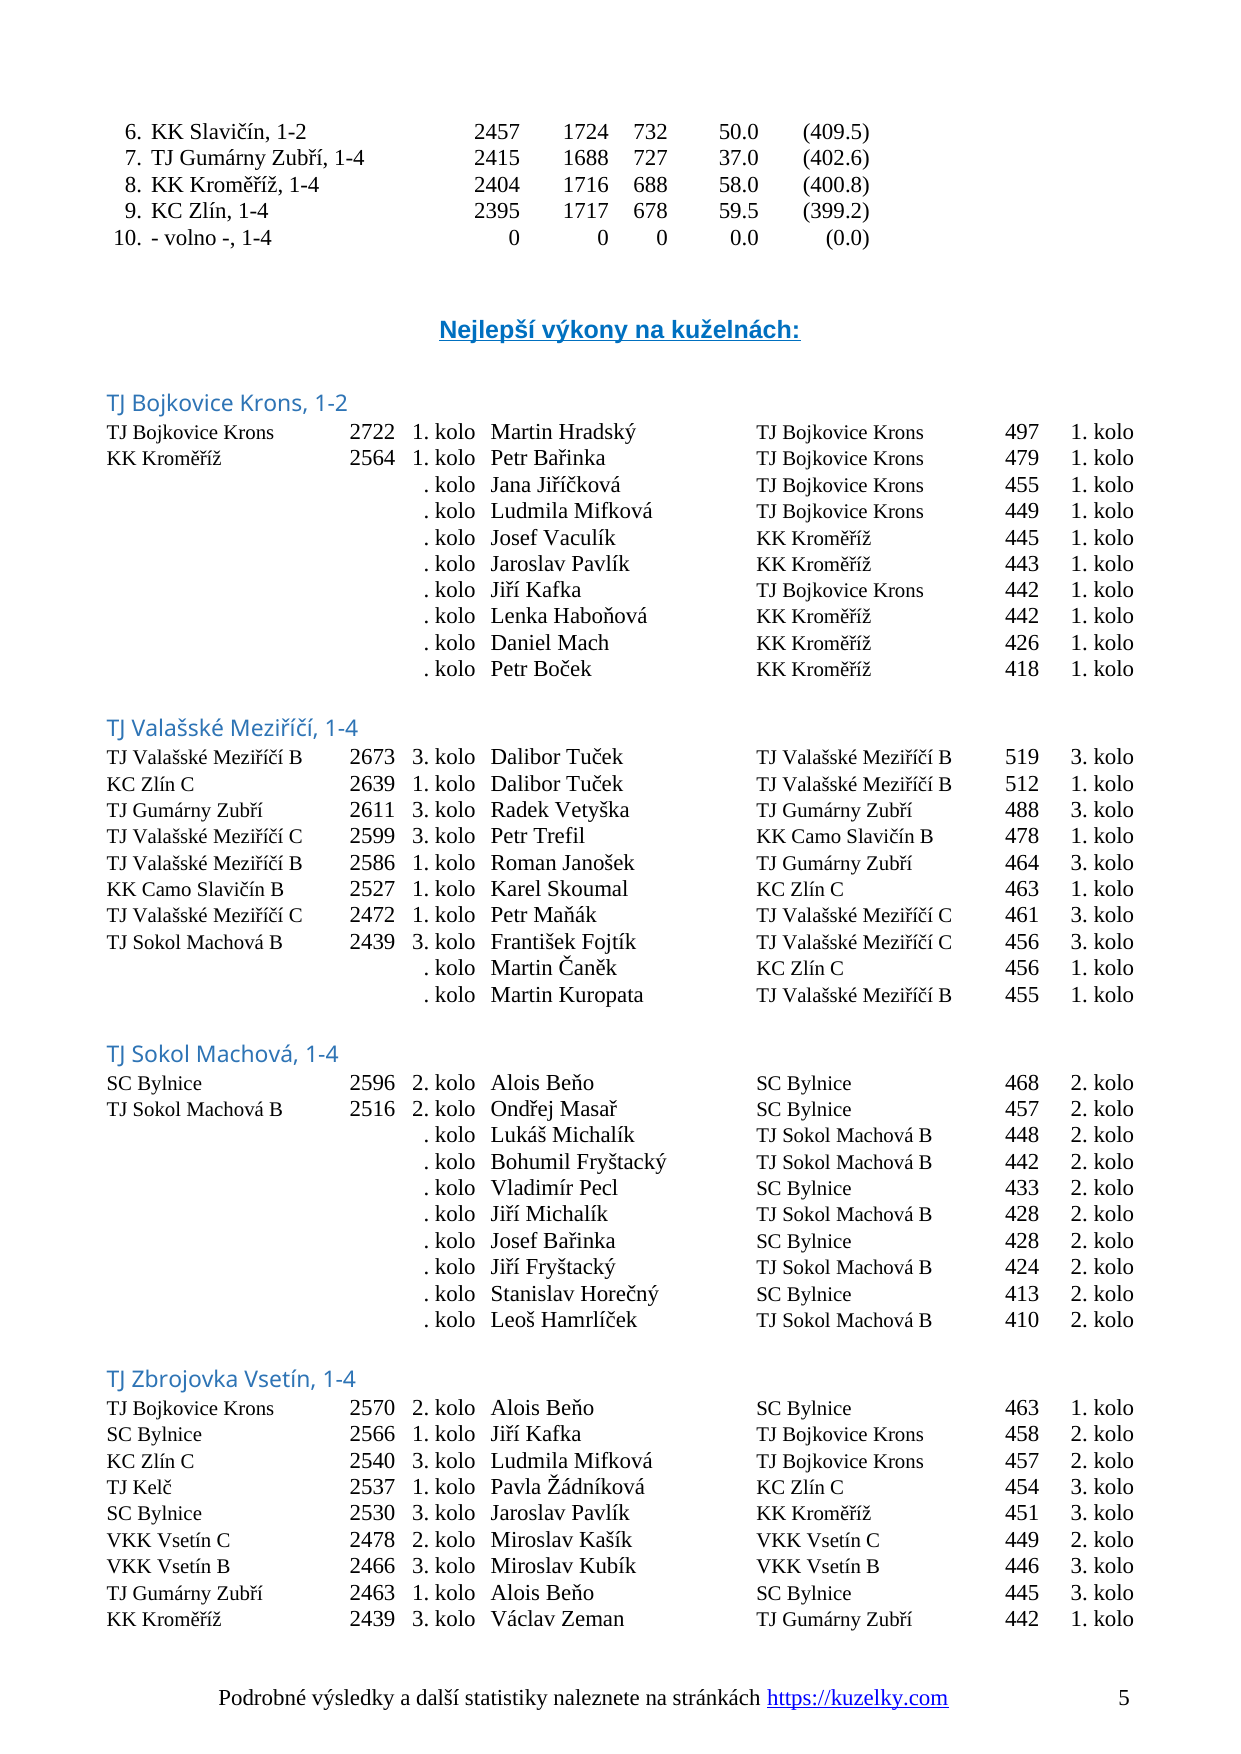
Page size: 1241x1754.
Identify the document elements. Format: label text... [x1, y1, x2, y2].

text . kolo Jiří Fryštacký TJ Sokol Machová B 424 2. kolo [106, 1253, 1134, 1279]
text TJ Kelč 2537 1. kolo Pavla Žádníková KC Zlín C 454 3. kolo [106, 1473, 1134, 1499]
text VKK Vsetín B 2466 3. kolo Miroslav Kubík VKK Vsetín B 446 3. kolo [106, 1552, 1134, 1578]
text TJ Gumárny Zubří 2611 3. kolo Radek Vetyška TJ Gumárny Zubří 488 3. kolo [106, 796, 1134, 822]
text . kolo Josef Vaculík KK Kroměříž 445 1. kolo [106, 523, 1134, 550]
subtitle TJ Valašské Meziříčí, 1-4 [106, 712, 1134, 743]
text . kolo Lenka Haboňová KK Kroměříž 442 1. kolo [106, 603, 1134, 629]
text TJ Gumárny Zubří 2463 1. kolo Alois Beňo SC Bylnice 445 3. kolo [106, 1578, 1134, 1605]
text TJ Valašské Meziříčí C 2599 3. kolo Petr Trefil KK Camo Slavičín B 478 1. kolo [106, 822, 1134, 849]
text . kolo Vladimír Pecl SC Bylnice 433 2. kolo [106, 1174, 1134, 1201]
text . kolo Ludmila Mifková TJ Bojkovice Krons 449 1. kolo [106, 497, 1134, 523]
text . kolo Lukáš Michalík TJ Sokol Machová B 448 2. kolo [106, 1121, 1134, 1148]
text . kolo Martin Kuropata TJ Valašské Meziříčí B 455 1. kolo [106, 981, 1134, 1007]
text . kolo Josef Bařinka SC Bylnice 428 2. kolo [106, 1227, 1134, 1253]
text KC Zlín C 2639 1. kolo Dalibor Tuček TJ Valašské Meziříčí B 512 1. kolo [106, 770, 1134, 796]
text . kolo Leoš Hamrlíček TJ Sokol Machová B 410 2. kolo [106, 1306, 1134, 1332]
subtitle TJ Sokol Machová, 1-4 [106, 1037, 1134, 1069]
text . kolo Jana Jiříčková TJ Bojkovice Krons 455 1. kolo [106, 471, 1134, 497]
text . kolo Stanislav Horečný SC Bylnice 413 2. kolo [106, 1279, 1134, 1306]
text KK Camo Slavičín B 2527 1. kolo Karel Skoumal KC Zlín C 463 1. kolo [106, 875, 1134, 902]
text . kolo Jiří Kafka TJ Bojkovice Krons 442 1. kolo [106, 576, 1134, 603]
text VKK Vsetín C 2478 2. kolo Miroslav Kašík VKK Vsetín C 449 2. kolo [106, 1526, 1134, 1552]
text 10. - volno -, 1-4 0 0 0 0.0 (0.0) [106, 223, 1134, 250]
subtitle TJ Bojkovice Krons, 1-2 [106, 387, 1134, 418]
text . kolo Daniel Mach KK Kroměříž 426 1. kolo [106, 629, 1134, 655]
text TJ Bojkovice Krons 2570 2. kolo Alois Beňo SC Bylnice 463 1. kolo [106, 1394, 1134, 1420]
text SC Bylnice 2566 1. kolo Jiří Kafka TJ Bojkovice Krons 458 2. kolo [106, 1420, 1134, 1447]
text Nejlepší výkony na kuželnách: [94, 315, 1145, 344]
text SC Bylnice 2530 3. kolo Jaroslav Pavlík KK Kroměříž 451 3. kolo [106, 1499, 1134, 1526]
text . kolo Petr Boček KK Kroměříž 418 1. kolo [106, 655, 1134, 682]
text 7. TJ Gumárny Zubří, 1-4 2415 1688 727 37.0 (402.6) [106, 144, 1134, 171]
text SC Bylnice 2596 2. kolo Alois Beňo SC Bylnice 468 2. kolo [106, 1069, 1134, 1095]
text TJ Valašské Meziříčí B 2673 3. kolo Dalibor Tuček TJ Valašské Meziříčí B 519 3. kolo [106, 743, 1134, 770]
text TJ Valašské Meziříčí C 2472 1. kolo Petr Maňák TJ Valašské Meziříčí C 461 3. kolo [106, 902, 1134, 928]
text TJ Valašské Meziříčí B 2586 1. kolo Roman Janošek TJ Gumárny Zubří 464 3. kolo [106, 849, 1134, 875]
text TJ Bojkovice Krons 2722 1. kolo Martin Hradský TJ Bojkovice Krons 497 1. kolo [106, 418, 1134, 444]
text 6. KK Slavičín, 1-2 2457 1724 732 50.0 (409.5) [106, 118, 1134, 144]
text TJ Sokol Machová B 2439 3. kolo František Fojtík TJ Valašské Meziříčí C 456 3. kolo [106, 928, 1134, 954]
text KC Zlín C 2540 3. kolo Ludmila Mifková TJ Bojkovice Krons 457 2. kolo [106, 1447, 1134, 1473]
text 9. KC Zlín, 1-4 2395 1717 678 59.5 (399.2) [106, 197, 1134, 223]
text 8. KK Kroměříž, 1-4 2404 1716 688 58.0 (400.8) [106, 171, 1134, 197]
text . kolo Bohumil Fryštacký TJ Sokol Machová B 442 2. kolo [106, 1148, 1134, 1174]
text . kolo Jiří Michalík TJ Sokol Machová B 428 2. kolo [106, 1201, 1134, 1227]
text KK Kroměříž 2564 1. kolo Petr Bařinka TJ Bojkovice Krons 479 1. kolo [106, 444, 1134, 471]
text KK Kroměříž 2439 3. kolo Václav Zeman TJ Gumárny Zubří 442 1. kolo [106, 1605, 1134, 1631]
text TJ Sokol Machová B 2516 2. kolo Ondřej Masař SC Bylnice 457 2. kolo [106, 1095, 1134, 1121]
text . kolo Jaroslav Pavlík KK Kroměříž 443 1. kolo [106, 550, 1134, 576]
subtitle TJ Zbrojovka Vsetín, 1-4 [106, 1363, 1134, 1394]
text . kolo Martin Čaněk KC Zlín C 456 1. kolo [106, 954, 1134, 981]
